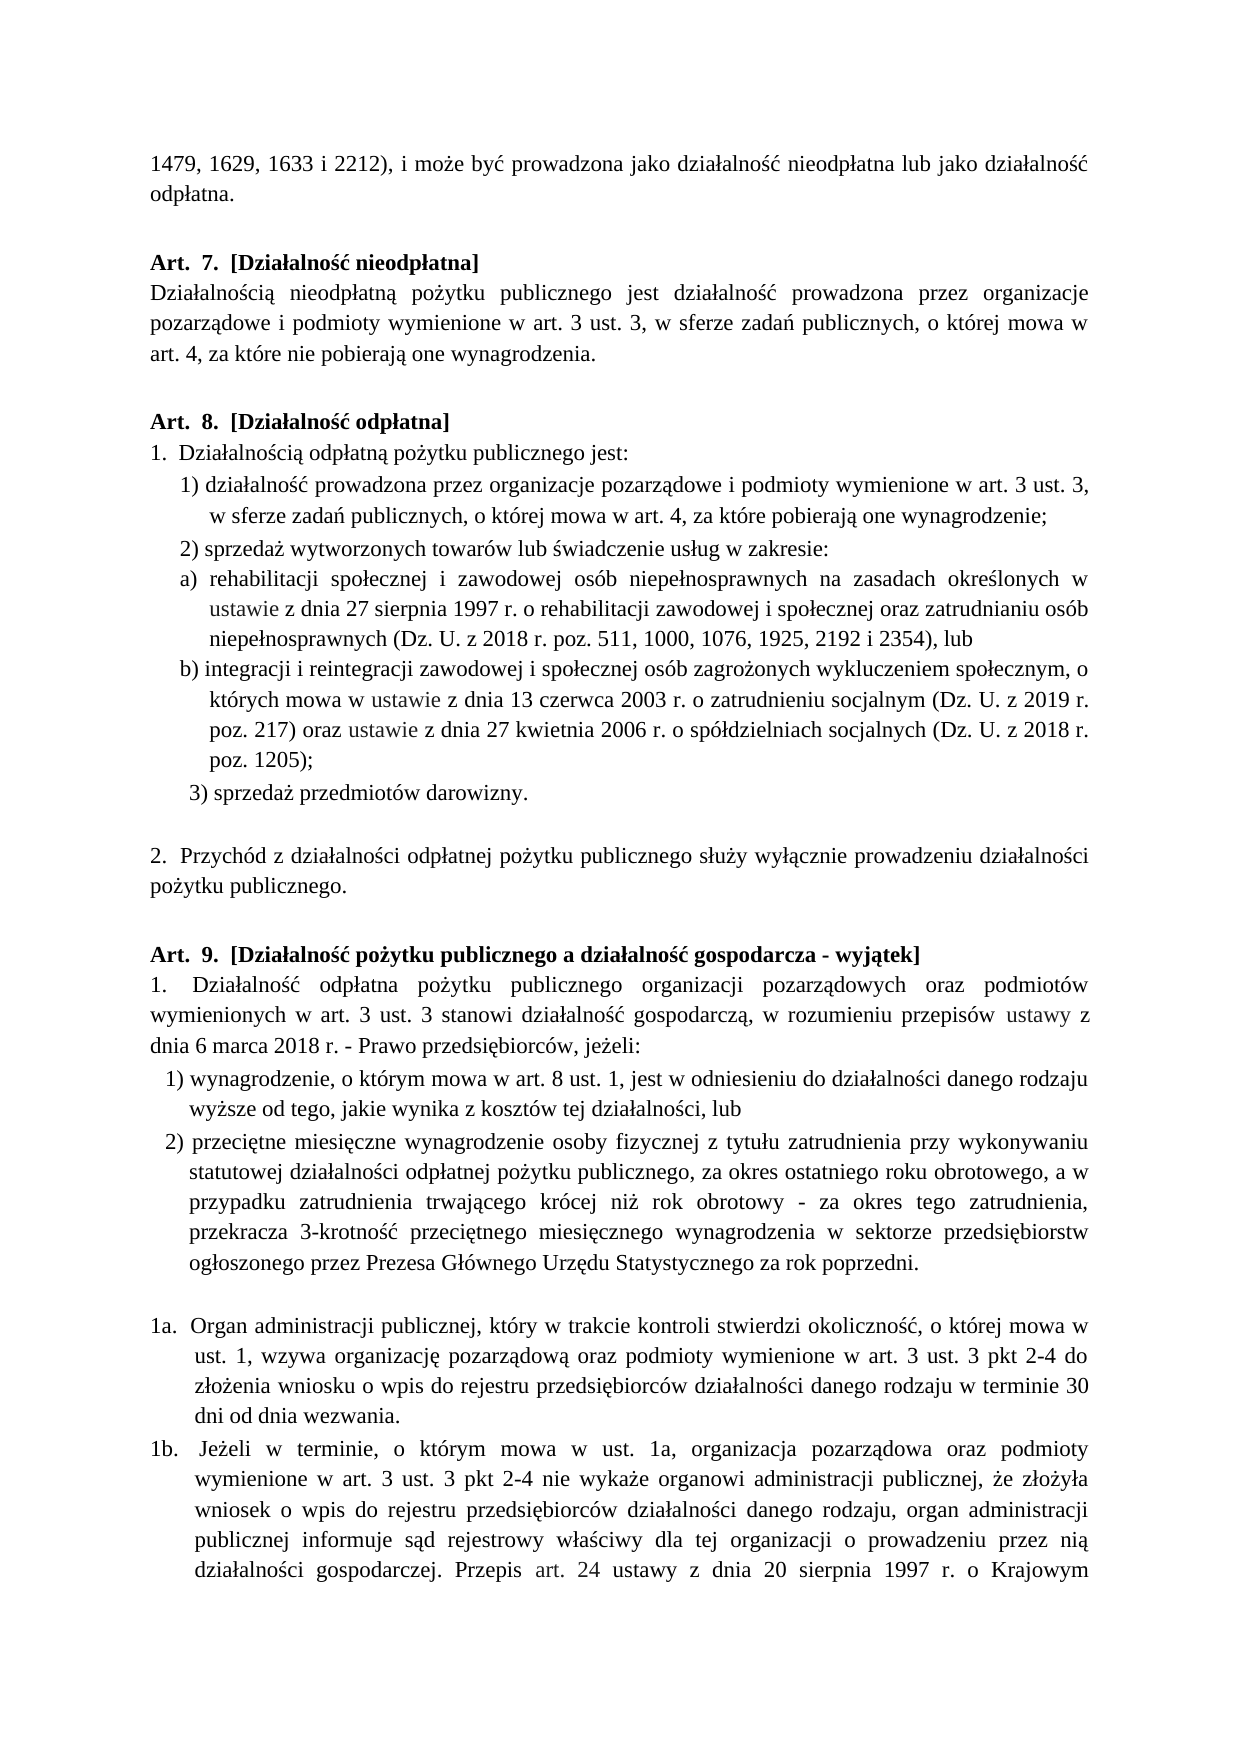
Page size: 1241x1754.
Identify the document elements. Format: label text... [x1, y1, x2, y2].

text Art. 8. [Działalność odpłatna] [150, 408, 1090, 435]
text 1. Działalnością odpłatną pożytku publicznego jest: [150, 438, 1090, 465]
text a) rehabilitacji społecznej i zawodowej osób niepełnosprawnych na zasadach określonych w ustawie z dnia 27 sierpnia 1997 r. o rehabilitacji zawodowej i społecznej oraz zatrudnianiu osób niepełnosprawnych (Dz. U. z 2018 r. poz. 511, 1000, 1076, 1925, 2192 i 2354), lub [179, 565, 1090, 652]
text 1. Działalność odpłatna pożytku publicznego organizacji pozarządowych oraz podmiotów wymienionych w art. 3 ust. 3 stanowi działalność gospodarczą, w rozumieniu przepisów ustawy z dnia 6 marca 2018 r. - Prawo przedsiębiorców, jeżeli: [150, 971, 1090, 1058]
text 1a. Organ administracji publicznej, który w trakcie kontroli stwierdzi okoliczność, o której mowa w ust. 1, wzywa organizację pozarządową oraz podmioty wymienione w art. 3 ust. 3 pkt 2-4 do złożenia wniosku o wpis do rejestru przedsiębiorców działalności danego rodzaju w terminie 30 dni od dnia wezwania. [150, 1312, 1090, 1429]
text Działalnością nieodpłatną pożytku publicznego jest działalność prowadzona przez organizacje pozarządowe i podmioty wymienione w art. 3 ust. 3, w sferze zadań publicznych, o której mowa w art. 4, za które nie pobierają one wynagrodzenia. [150, 279, 1090, 366]
text 3) sprzedaż przedmiotów darowizny. [189, 779, 1090, 805]
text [150, 150, 1090, 207]
text 1) działalność prowadzona przez organizacje pozarządowe i podmioty wymienione w art. 3 ust. 3, w sferze zadań publicznych, o której mowa w art. 4, za które pobierają one wynagrodzenie; [179, 471, 1090, 528]
text Art. 7. [Działalność nieodpłatna] [150, 249, 1090, 275]
text 2) przeciętne miesięczne wynagrodzenie osoby fizycznej z tytułu zatrudnienia przy wykonywaniu statutowej działalności odpłatnej pożytku publicznego, za okres ostatniego roku obrotowego, a w przypadku zatrudnienia trwającego krócej niż rok obrotowy - za okres tego zatrudnienia, przekracza 3-krotność przeciętnego miesięcznego wynagrodzenia w sektorze przedsiębiorstw ogłoszonego przez Prezesa Głównego Urzędu Statystycznego za rok poprzedni. [165, 1128, 1090, 1275]
text 1) wynagrodzenie, o którym mowa w art. 8 ust. 1, jest w odniesieniu do działalności danego rodzaju wyższe od tego, jakie wynika z kosztów tej działalności, lub [165, 1064, 1090, 1121]
text Art. 9. [Działalność pożytku publicznego a działalność gospodarcza - wyjątek] [150, 941, 1090, 967]
text 2) sprzedaż wytworzonych towarów lub świadczenie usług w zakresie: [179, 534, 1090, 561]
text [150, 1435, 1090, 1582]
text 2. Przychód z działalności odpłatnej pożytku publicznego służy wyłącznie prowadzeniu działalności pożytku publicznego. [150, 842, 1090, 899]
text b) integracji i reintegracji zawodowej i społecznej osób zagrożonych wykluczeniem społecznym, o których mowa w ustawie z dnia 13 czerwca 2003 r. o zatrudnieniu socjalnym (Dz. U. z 2019 r. poz. 217) oraz ustawie z dnia 27 kwietnia 2006 r. o spółdzielniach socjalnych (Dz. U. z 2018 r. poz. 1205); [179, 655, 1090, 772]
